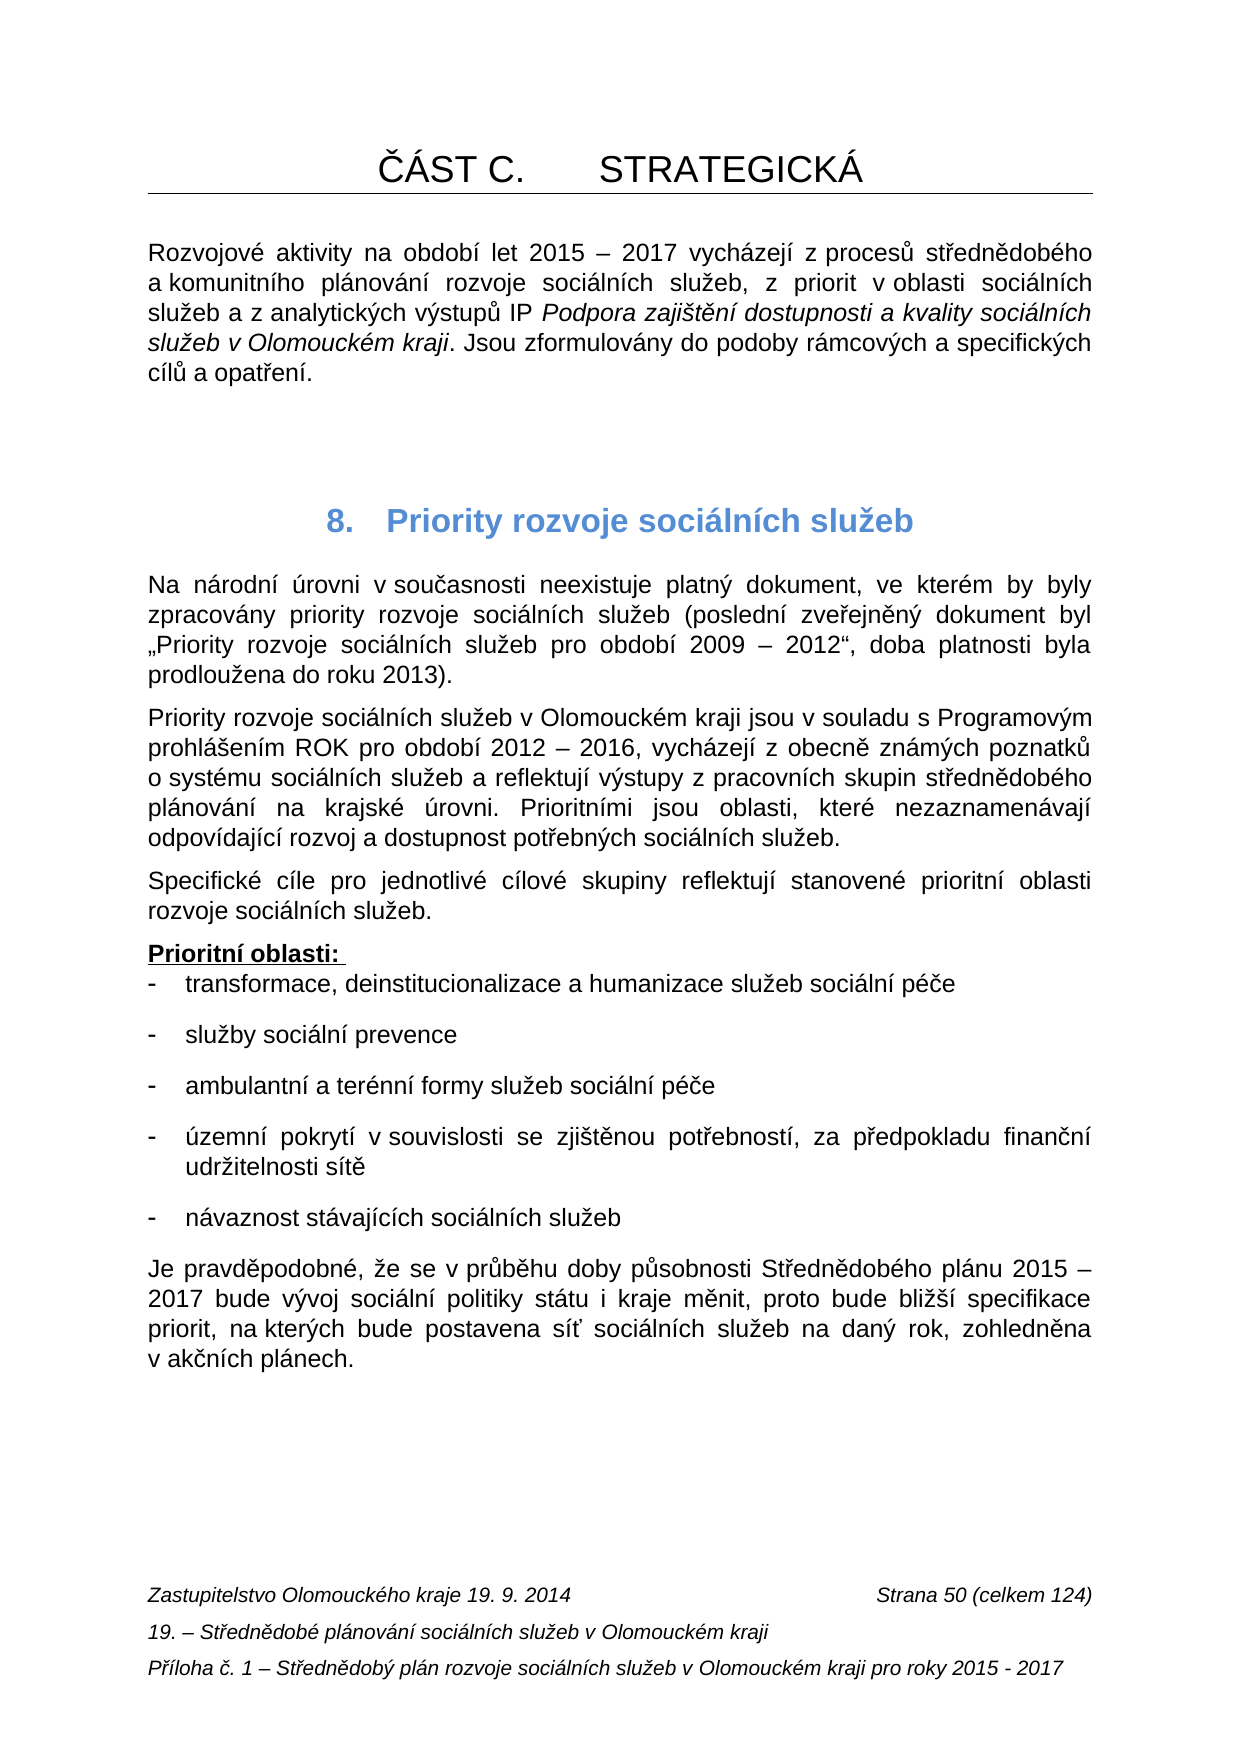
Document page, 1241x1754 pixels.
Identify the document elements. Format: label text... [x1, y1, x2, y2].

text služby sociální prevence [148, 1020, 1093, 1049]
text Prioritní oblasti: [148, 939, 1093, 967]
text Priority rozvoje sociálních služeb v Olomouckém kraji jsou v souladu s Programovým prohlášením ROK pro období 2012 – 2016, vycházejí z obecně známých poznatků o systému sociálních služeb a reflektují výstupy z pracovních skupin střednědobého plánování na krajské úrovni. Prioritními jsou oblasti, které nezaznamenávají odpovídající rozvoj a dostupnost potřebných sociálních služeb. [148, 703, 1093, 852]
text návaznost stávajících sociálních služeb [148, 1203, 1093, 1232]
text Specifické cíle pro jednotlivé cílové skupiny reflektují stanovené prioritní oblasti rozvoje sociálních služeb. [148, 866, 1093, 925]
text územní pokrytí v souvislosti se zjištěnou potřebností, za předpokladu finanční udržitelnosti sítě [148, 1122, 1093, 1181]
subtitle Priority rozvoje sociálních služeb [148, 501, 1093, 539]
text Je pravděpodobné, že se v průběhu doby působnosti Střednědobého plánu 2015 –2017 bude vývoj sociální politiky státu i kraje měnit, proto bude bližší specifikace priorit, na kterých bude postavena síť sociálních služeb na daný rok, zohledněna v akčních plánech. [148, 1254, 1093, 1373]
text Na národní úrovni v současnosti neexistuje platný dokument, ve kterém by byly zpracovány priority rozvoje sociálních služeb (poslední zveřejněný dokument byl „Priority rozvoje sociálních služeb pro období 2009 – 2012“, doba platnosti byla prodloužena do roku 2013). [148, 570, 1093, 689]
text transformace, deinstitucionalizace a humanizace služeb sociální péče [148, 969, 1093, 998]
text ambulantní a terénní formy služeb sociální péče [148, 1071, 1093, 1100]
subtitle STRATEGICKÁ [148, 148, 1093, 193]
text Rozvojové aktivity na období let 2015 – 2017 vycházejí z procesů střednědobého a komunitního plánování rozvoje sociálních služeb, z priorit v oblasti sociálních služeb a z analytických výstupů IP Podpora zajištění dostupnosti a kvality sociálních služeb v Olomouckém kraji. Jsou zformulovány do podoby rámcových a specifických cílů a opatření. [148, 238, 1093, 387]
